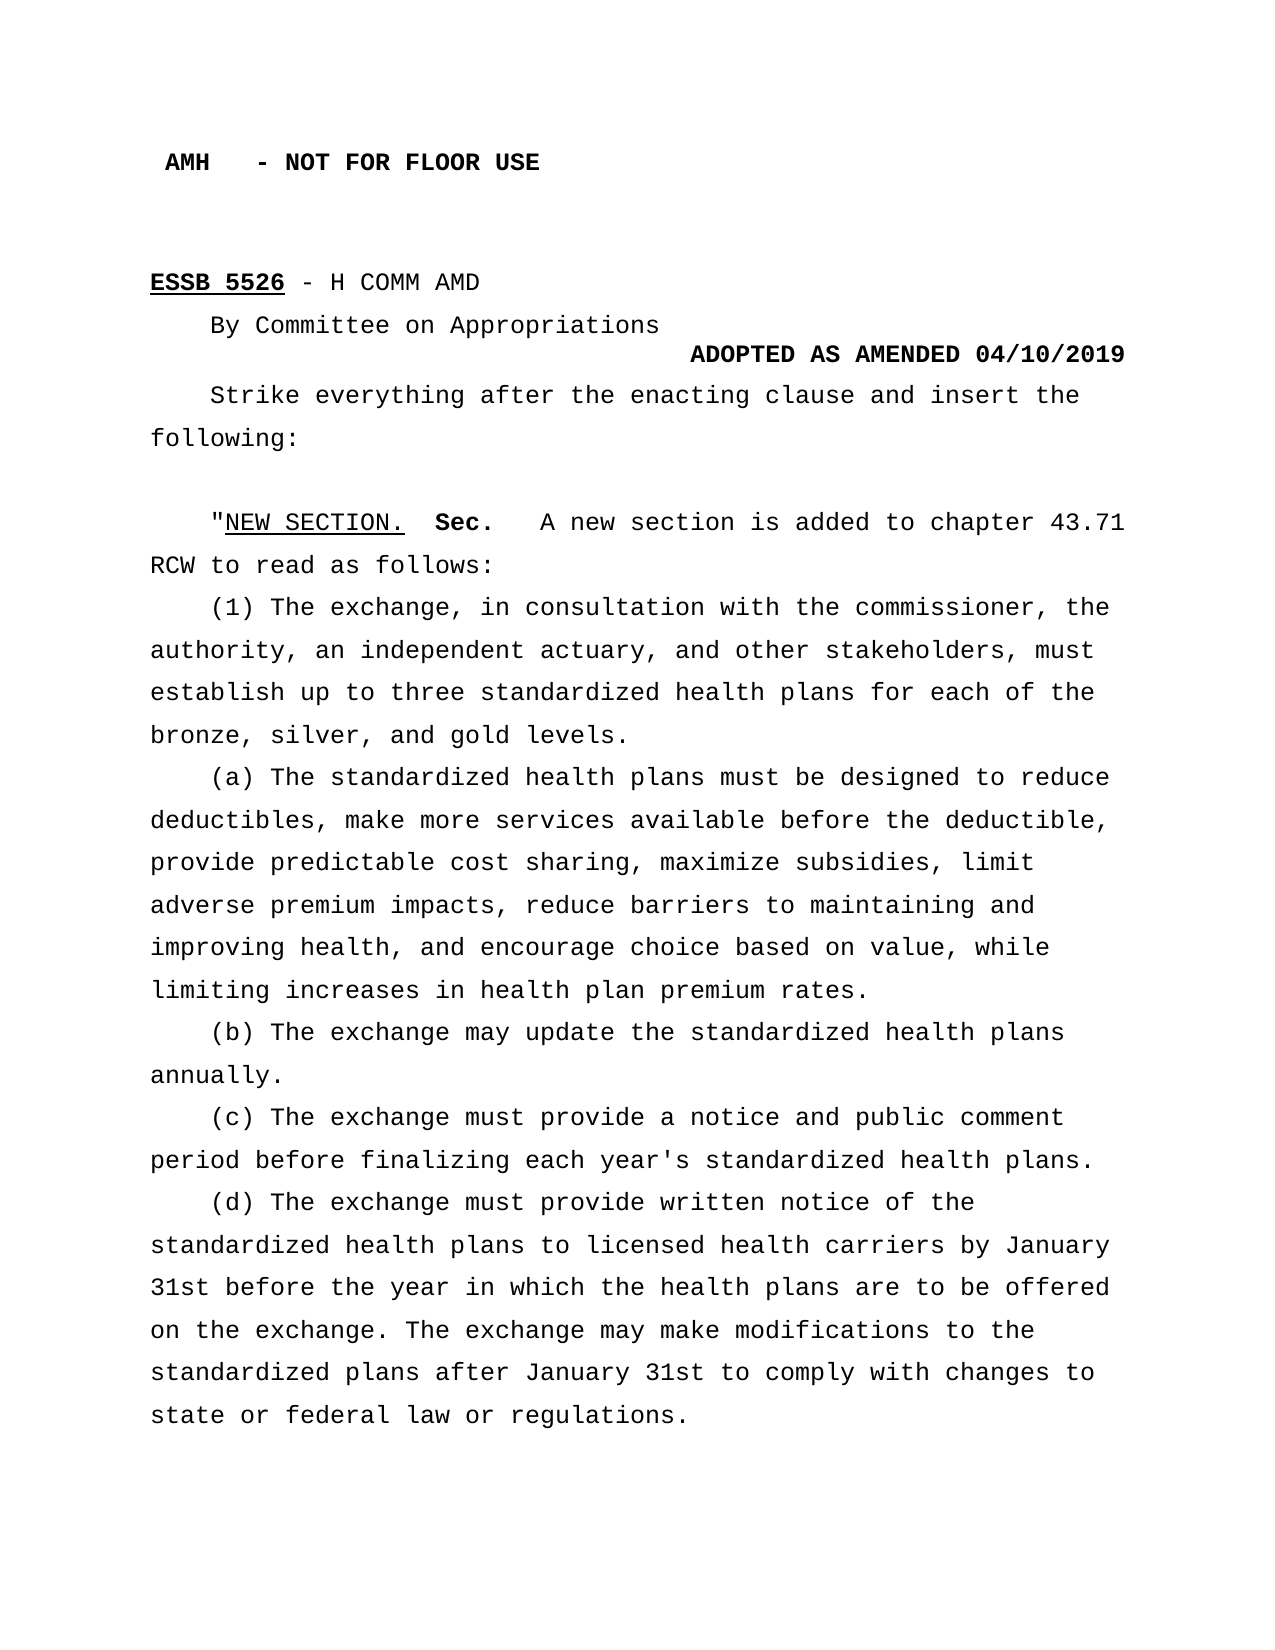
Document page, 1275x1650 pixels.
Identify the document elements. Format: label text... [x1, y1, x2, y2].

text (1) The exchange, in consultation with the commissioner, the authority, an independent actuary, and other stakeholders, must establish up to three standardized health plans for each of the bronze, silver, and gold levels. [150, 582, 1125, 752]
text (c) The exchange must provide a notice and public comment period before finalizing each year's standardized health plans. [150, 1092, 1125, 1177]
text (a) The standardized health plans must be designed to reduce deductibles, make more services available before the deductible, provide predictable cost sharing, maximize subsidies, limit adverse premium impacts, reduce barriers to maintaining and improving health, and encourage choice based on value, while limiting increases in health plan premium rates. [150, 752, 1125, 1007]
text "NEW SECTION. Sec. A new section is added to chapter 43.71 RCW to read as follows: [150, 497, 1125, 582]
text ESSB 5526 - H COMM AMD [150, 257, 1125, 299]
text By Committee on Appropriations [150, 299, 1125, 342]
text (b) The exchange may update the standardized health plans annually. [150, 1007, 1125, 1092]
text (d) The exchange must provide written notice of the standardized health plans to licensed health carriers by January 31st before the year in which the health plans are to be offered on the exchange. The exchange may make modifications to the standardized plans after January 31st to comply with changes to state or federal law or regulations. [150, 1177, 1125, 1432]
text ADOPTED AS AMENDED 04/10/2019 [150, 342, 1125, 370]
text Strike everything after the enacting clause and insert the following: [150, 370, 1125, 455]
text AMH - NOT FOR FLOOR USE [150, 150, 1125, 178]
